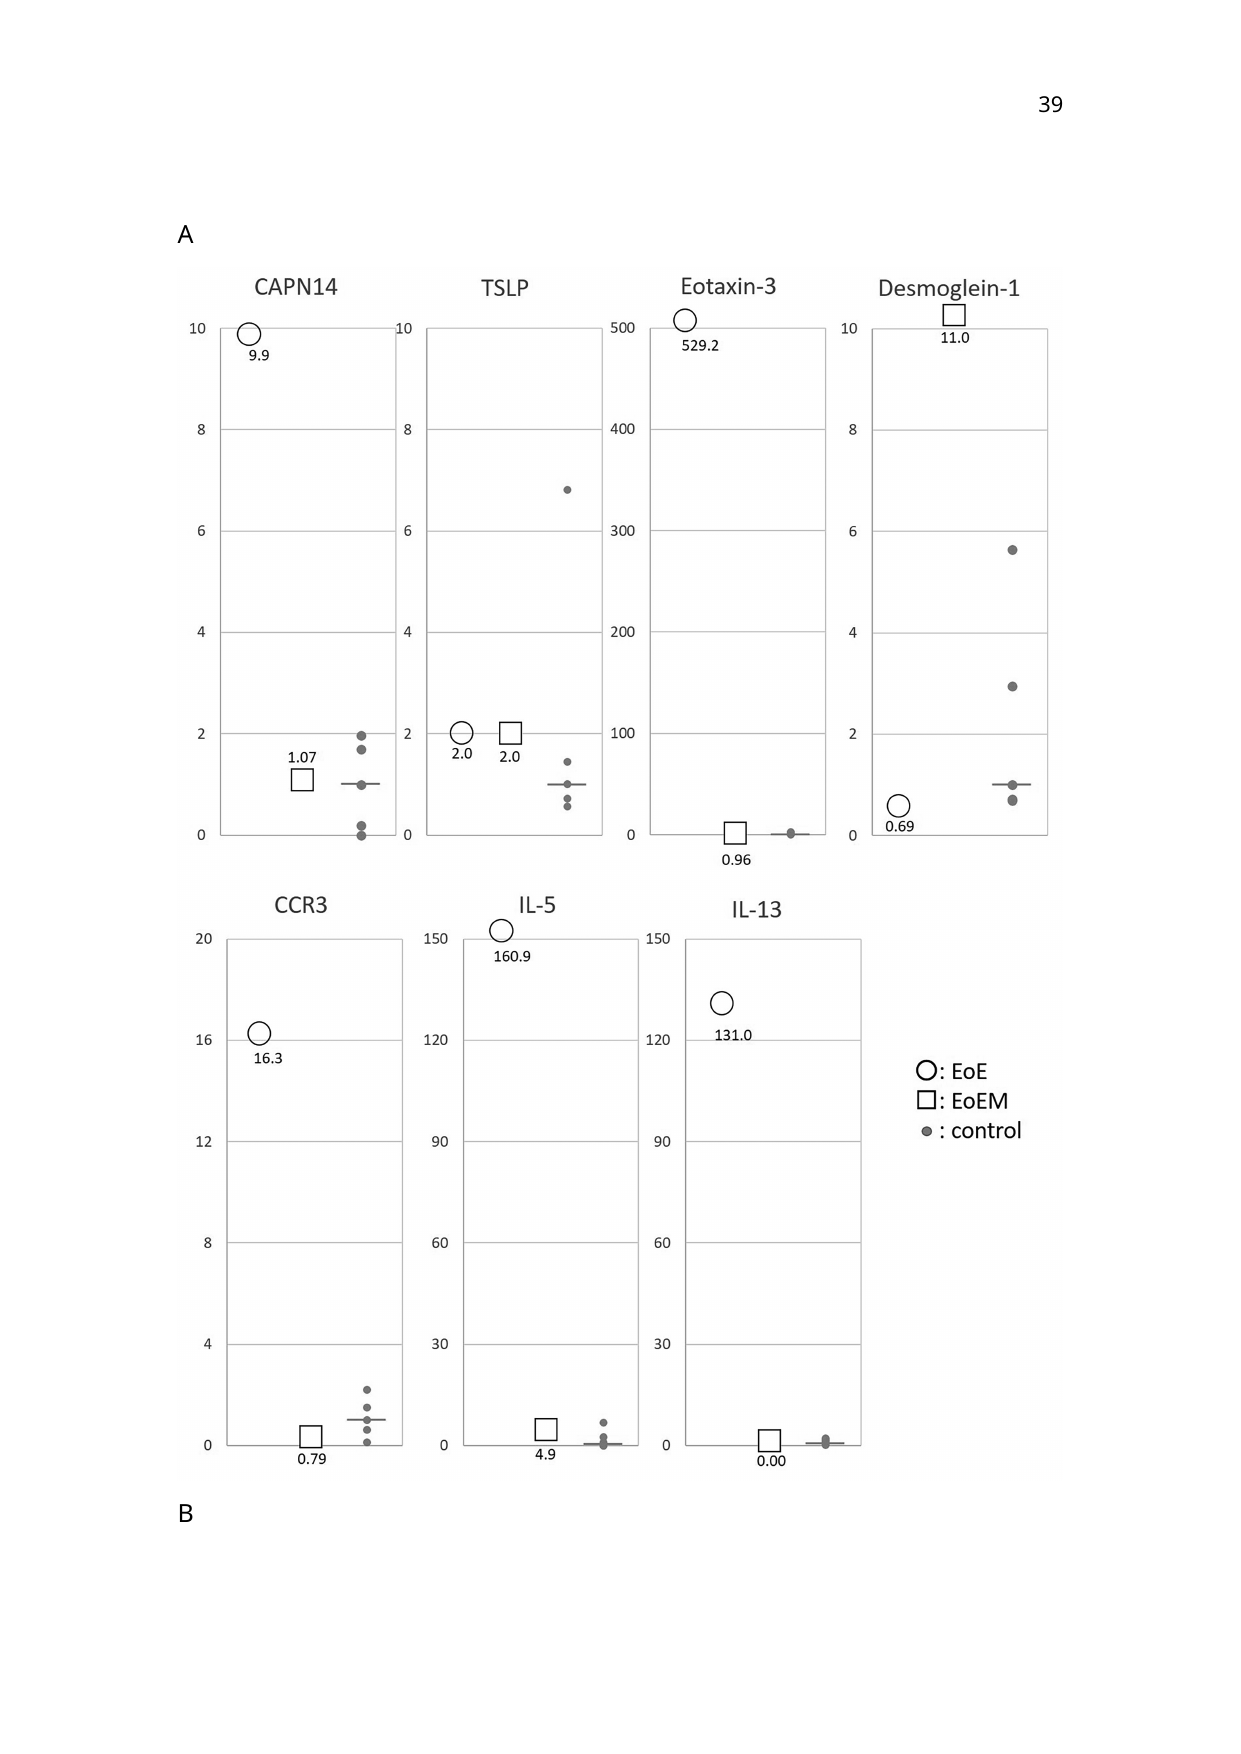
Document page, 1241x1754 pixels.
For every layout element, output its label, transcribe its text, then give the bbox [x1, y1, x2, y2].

text A [177, 217, 1063, 251]
text B [177, 1495, 1063, 1529]
picture [177, 267, 1063, 1481]
